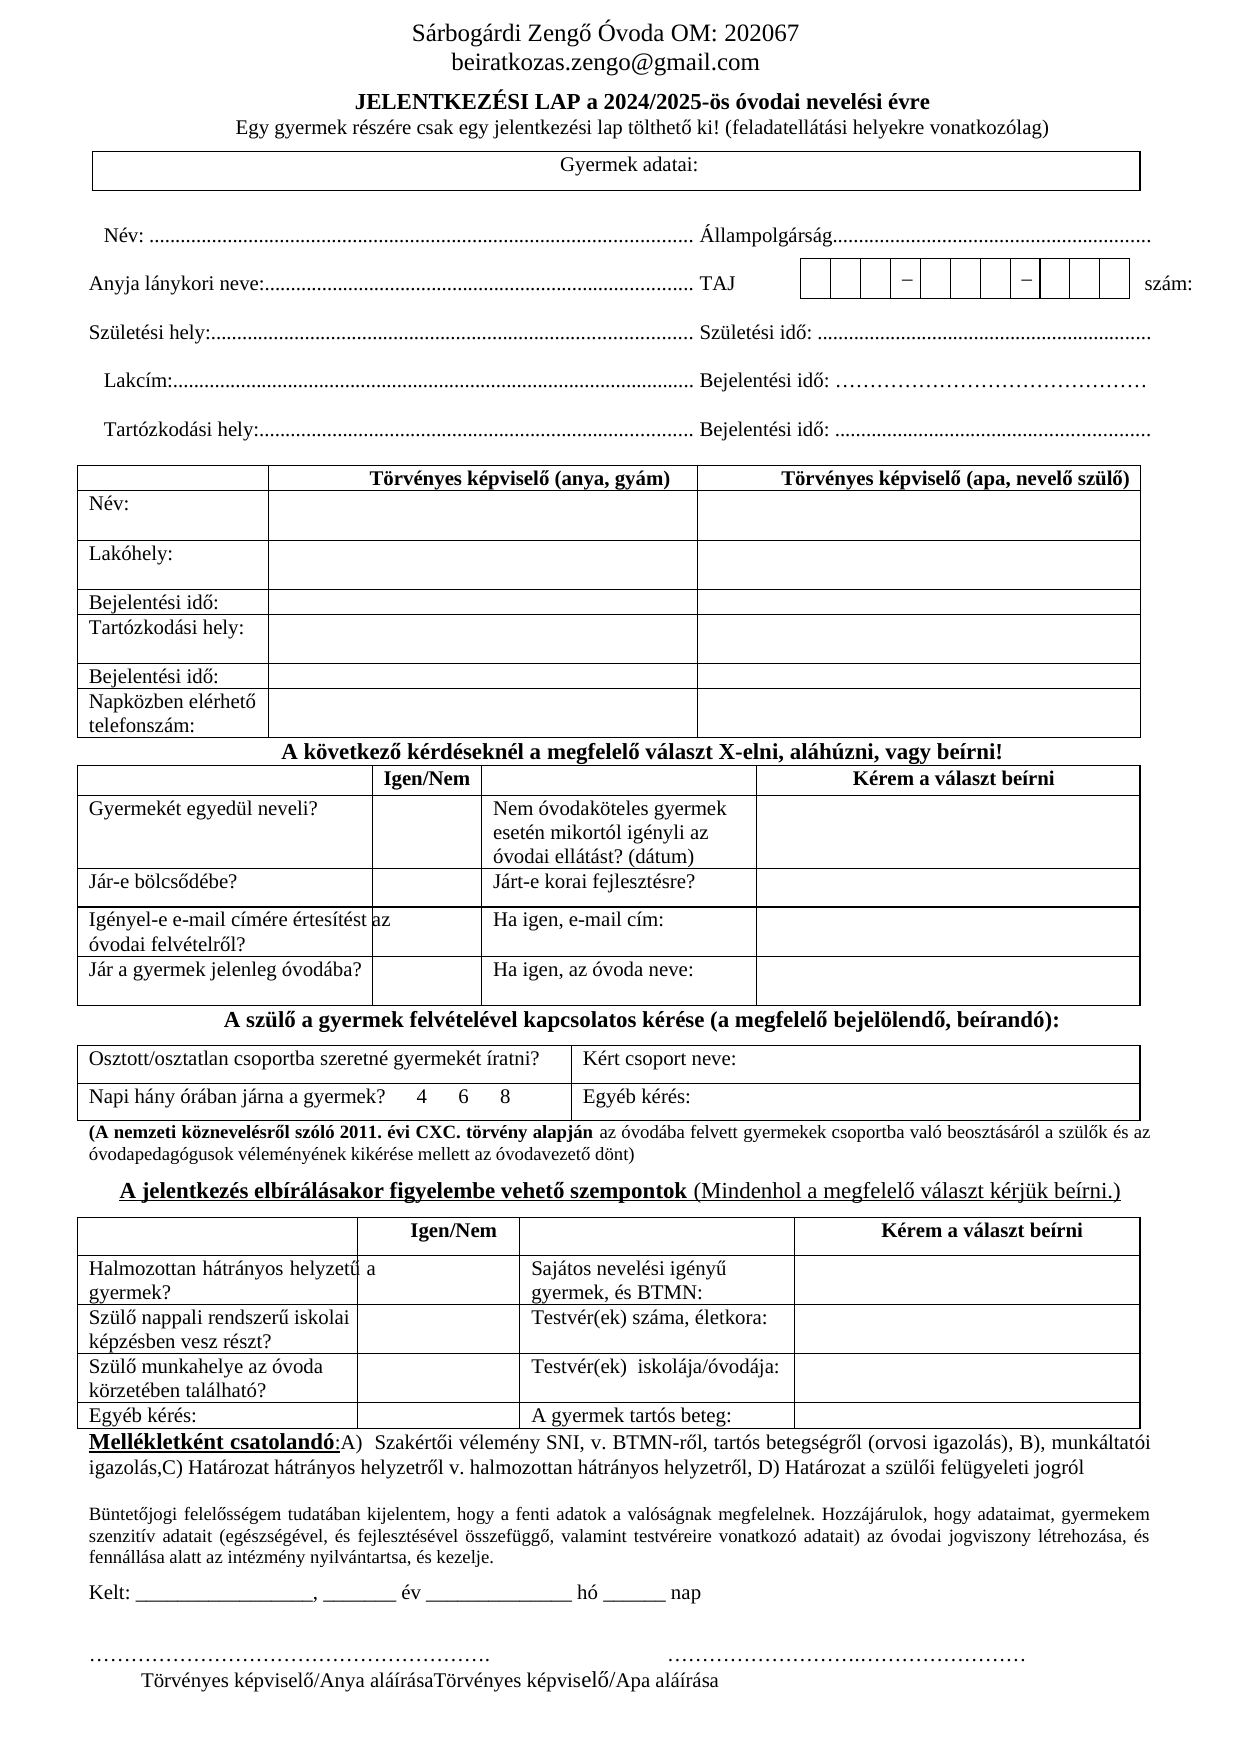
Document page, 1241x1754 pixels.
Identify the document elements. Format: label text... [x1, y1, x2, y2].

table_cell Ha igen, az óvoda neve: [482, 957, 756, 1005]
table_header [861, 259, 890, 297]
text …………………………………………………. ……………………….…………………… [89, 1642, 1196, 1666]
table_header [1070, 259, 1099, 297]
table_header [951, 259, 980, 297]
table_header Igen/Nem [373, 766, 481, 795]
table_header Kérem a választ beírni [795, 1218, 1139, 1255]
table_cell [698, 615, 1140, 663]
table_cell Lakóhely: [78, 541, 268, 589]
table_cell A gyermek tartós beteg: [520, 1403, 794, 1427]
table_cell [373, 908, 481, 956]
table_header [1041, 259, 1069, 297]
table_header Törvényes képviselő (anya, gyám) [269, 466, 697, 490]
table_cell [373, 957, 481, 1005]
table_cell Tartózkodási hely: [78, 615, 268, 663]
table_cell Gyermekét egyedül neveli? [78, 796, 372, 868]
table_cell [698, 664, 1140, 688]
text A következő kérdéseknél a megfelelő választ X-elni, aláhúzni, vagy beírni! [89, 738, 1196, 764]
text Tartózkodási hely: Bejelentési idő: [103, 417, 1196, 441]
table_cell Ha igen, e-mail cím: [482, 908, 756, 956]
text Egy gyermek részére csak egy jelentkezési lap tölthető ki! (feladatellátási helyekre vonatkozólag) [89, 115, 1196, 139]
table_cell [269, 541, 697, 589]
table_cell Testvér(ek) száma, életkora: [520, 1305, 794, 1353]
table_header Gyermek adatai: [93, 152, 1139, 190]
table_header [78, 466, 268, 490]
table_header Igen/Nem [358, 1218, 519, 1255]
text Kelt: _________________, _______ év ______________ hó ______ nap [89, 1580, 1152, 1604]
title JELENTKEZÉSI LAP a 2024/2025-ös óvodai nevelési évre [89, 88, 1196, 115]
table_header [831, 259, 860, 297]
text Büntetőjogi felelősségem tudatában kijelentem, hogy a fenti adatok a valóságnak megfelelnek. Hozzájárulok, hogy adataimat, gyermekem szenzitív adatait (egészségével, és fejlesztésével összefüggő, valamint testvéreire vonatkozó adatait) az óvodai jogviszony létrehozása, és fennállása alatt az intézmény nyilvántartsa, és kezelje. [89, 1503, 1152, 1568]
table_cell Testvér(ek) iskolája/óvodája: [520, 1354, 794, 1402]
table_cell Egyéb kérés: [78, 1403, 357, 1427]
table_cell [698, 590, 1140, 614]
table_cell Napközben elérhető telefonszám: [78, 689, 268, 737]
table_header Törvényes képviselő (apa, nevelő szülő) [698, 466, 1140, 490]
table_cell [269, 664, 697, 688]
text Név: Állampolgárság [103, 222, 1196, 247]
table_header [801, 259, 830, 297]
table_cell [269, 689, 697, 737]
table_cell Járt-e korai fejlesztésre? [482, 869, 756, 906]
table_cell [757, 869, 1139, 906]
text (A nemzeti köznevelésről szóló 2011. évi CXC. törvény alapján az óvodába felvett gyermekek csoportba való beosztásáról a szülők és az óvodapedagógusok véleményének kikérése mellett az óvodavezető dönt) [89, 1121, 1152, 1164]
table_header [1100, 259, 1129, 297]
table_header [520, 1218, 794, 1255]
text Születési hely: Születési idő: [89, 319, 1196, 344]
table_cell Halmozottan hátrányos helyzetű a gyermek? [78, 1256, 357, 1304]
table_cell Jár a gyermek jelenleg óvodába? [78, 957, 372, 1005]
table_cell [795, 1403, 1139, 1427]
table_cell [373, 796, 481, 868]
table_cell [698, 491, 1140, 539]
table_cell [373, 869, 481, 906]
table_cell Bejelentési idő: [78, 664, 268, 688]
table_cell [358, 1354, 519, 1402]
table_header _ [891, 259, 920, 297]
table_cell [795, 1256, 1139, 1304]
text A jelentkezés elbírálásakor figyelembe vehető szempontok (Mindenhol a megfelelő választ kérjük beírni.) [89, 1177, 1152, 1203]
table_cell [358, 1256, 519, 1304]
table_cell Nem óvodaköteles gyermek esetén mikortól igényli az óvodai ellátást? (dátum) [482, 796, 756, 868]
table_cell Név: [78, 491, 268, 539]
table_header [78, 1218, 357, 1255]
table_header [482, 766, 756, 795]
table_cell [757, 796, 1139, 868]
table_cell Szülő munkahelye az óvoda körzetében található? [78, 1354, 357, 1402]
text A szülő a gyermek felvételével kapcsolatos kérése (a megfelelő bejelölendő, beírandó): [89, 1006, 1196, 1032]
table_cell Igényel-e e-mail címére értesítést az óvodai felvételről? [78, 908, 372, 956]
table_header Kért csoport neve: [572, 1046, 1139, 1083]
table_cell [269, 615, 697, 663]
table_cell Szülő nappali rendszerű iskolai képzésben vesz részt? [78, 1305, 357, 1353]
table_cell [358, 1403, 519, 1427]
table_cell Egyéb kérés: [572, 1084, 1139, 1120]
table_header _ [1011, 259, 1039, 297]
table_cell [757, 908, 1139, 956]
table_cell [795, 1305, 1139, 1353]
table_header [981, 259, 1010, 297]
text Anyja lánykori neve: TAJ szám: [89, 271, 800, 295]
table_cell [795, 1354, 1139, 1402]
table_cell Napi hány órában járna a gyermek? 4 6 8 [78, 1084, 571, 1120]
table_cell [269, 590, 697, 614]
table_cell [698, 541, 1140, 589]
text Lakcím: Bejelentési idő: ……………………………………… [103, 368, 1196, 392]
text Törvényes képviselő/Anya aláírásaTörvényes képviselő/Apa aláírása [89, 1666, 1196, 1692]
table_cell [757, 957, 1139, 1005]
table_header Kérem a választ beírni [757, 766, 1139, 795]
table_header [78, 766, 372, 795]
table_header [921, 259, 950, 297]
table_cell Jár-e bölcsődébe? [78, 869, 372, 906]
table_cell [269, 491, 697, 539]
table_cell [698, 689, 1140, 737]
table_cell Sajátos nevelési igényű gyermek, és BTMN: [520, 1256, 794, 1304]
table_header Osztott/osztatlan csoportba szeretné gyermekét íratni? [78, 1046, 571, 1083]
table_cell [358, 1305, 519, 1353]
text Mellékletként csatolandó:A) Szakértői vélemény SNI, v. BTMN-ről, tartós betegségről (orvosi igazolás), B), munkáltatói igazolás,C) Határozat hátrányos helyzetről v. halmozottan hátrányos helyzetről, D) Határozat a szülői felügyeleti jogról [89, 1428, 1152, 1479]
table_cell Bejelentési idő: [78, 590, 268, 614]
